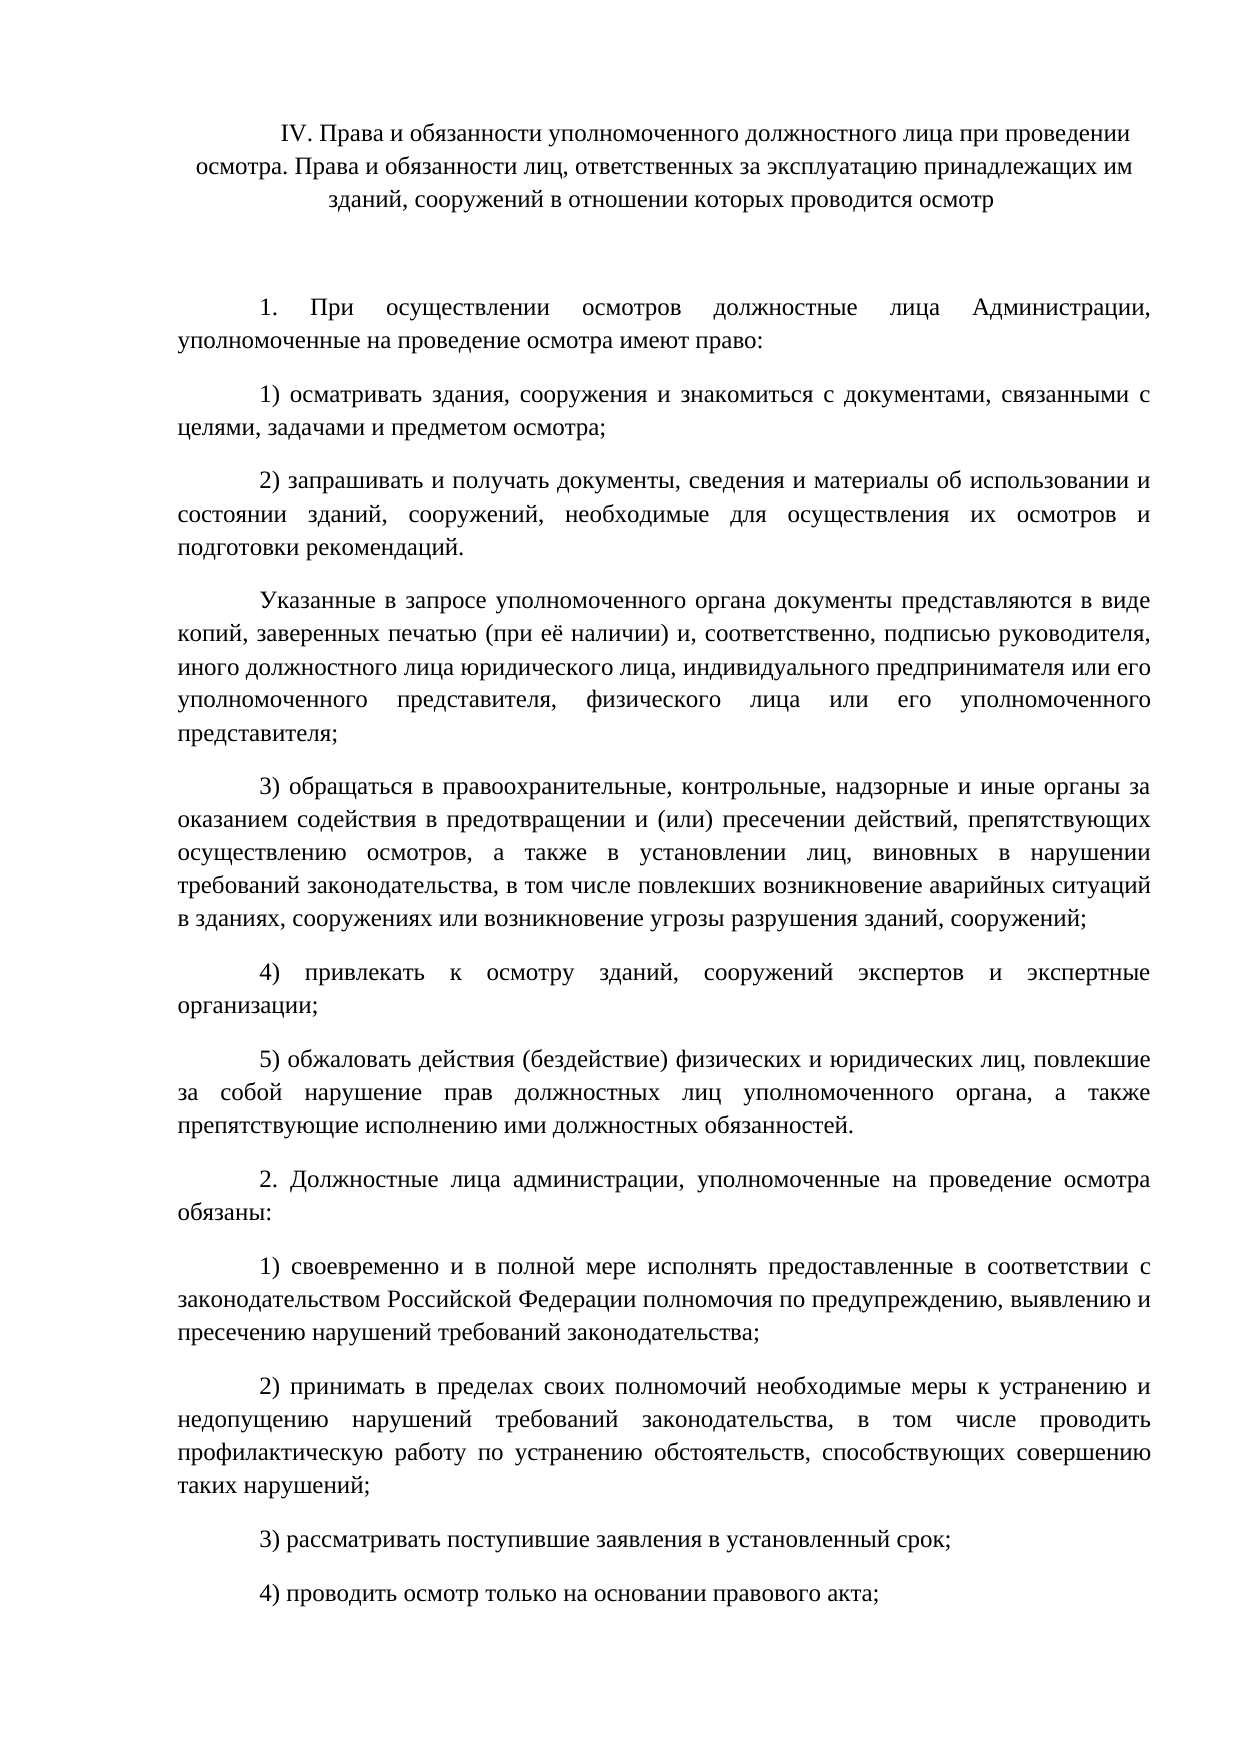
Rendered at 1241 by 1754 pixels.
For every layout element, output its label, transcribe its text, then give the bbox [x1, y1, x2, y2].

text 3) рассматривать поступившие заявления в установленный срок; [177, 1524, 1152, 1553]
text 1) осматривать здания, сооружения и знакомиться с документами, связанными с целями, задачами и предметом осмотра; [177, 379, 1152, 441]
text 3) обращаться в правоохранительные, контрольные, надзорные и иные органы за оказанием содействия в предотвращении и (или) пресечении действий, препятствующих осуществлению осмотров, а также в установлении лиц, виновных в нарушении требований законодательства, в том числе повлекших возникновение аварийных ситуаций в зданиях, сооружениях или возникновение угрозы разрушения зданий, сооружений; [177, 771, 1152, 932]
text 4) проводить осмотр только на основании правового акта; [177, 1578, 1152, 1606]
text 1) своевременно и в полной мере исполнять предоставленные в соответствии с законодательством Российской Федерации полномочия по предупреждению, выявлению и пресечению нарушений требований законодательства; [177, 1251, 1152, 1346]
text 2. Должностные лица администрации, уполномоченные на проведение осмотра обязаны: [177, 1164, 1152, 1226]
text 2) запрашивать и получать документы, сведения и материалы об использовании и состоянии зданий, сооружений, необходимые для осуществления их осмотров и подготовки рекомендаций. [177, 466, 1152, 560]
text 2) принимать в пределах своих полномочий необходимые меры к устранению и недопущению нарушений требований законодательства, в том числе проводить профилактическую работу по устранению обстоятельств, способствующих совершению таких нарушений; [177, 1371, 1152, 1499]
text 1. При осуществлении осмотров должностные лица Администрации, уполномоченные на проведение осмотра имеют право: [177, 292, 1152, 354]
text IV. Права и обязанности уполномоченного должностного лица при проведении осмотра. Права и обязанности лиц, ответственных за эксплуатацию принадлежащих им зданий, сооружений в отношении которых проводится осмотр [177, 118, 1152, 213]
text Указанные в запросе уполномоченного органа документы представляются в виде копий, заверенных печатью (при её наличии) и, соответственно, подписью руководителя, иного должностного лица юридического лица, индивидуального предпринимателя или его уполномоченного представителя, физического лица или его уполномоченного представителя; [177, 586, 1152, 746]
text 4) привлекать к осмотру зданий, сооружений экспертов и экспертные организации; [177, 957, 1152, 1019]
text 5) обжаловать действия (бездействие) физических и юридических лиц, повлекшие за собой нарушение прав должностных лиц уполномоченного органа, а также препятствующие исполнению ими должностных обязанностей. [177, 1044, 1152, 1139]
